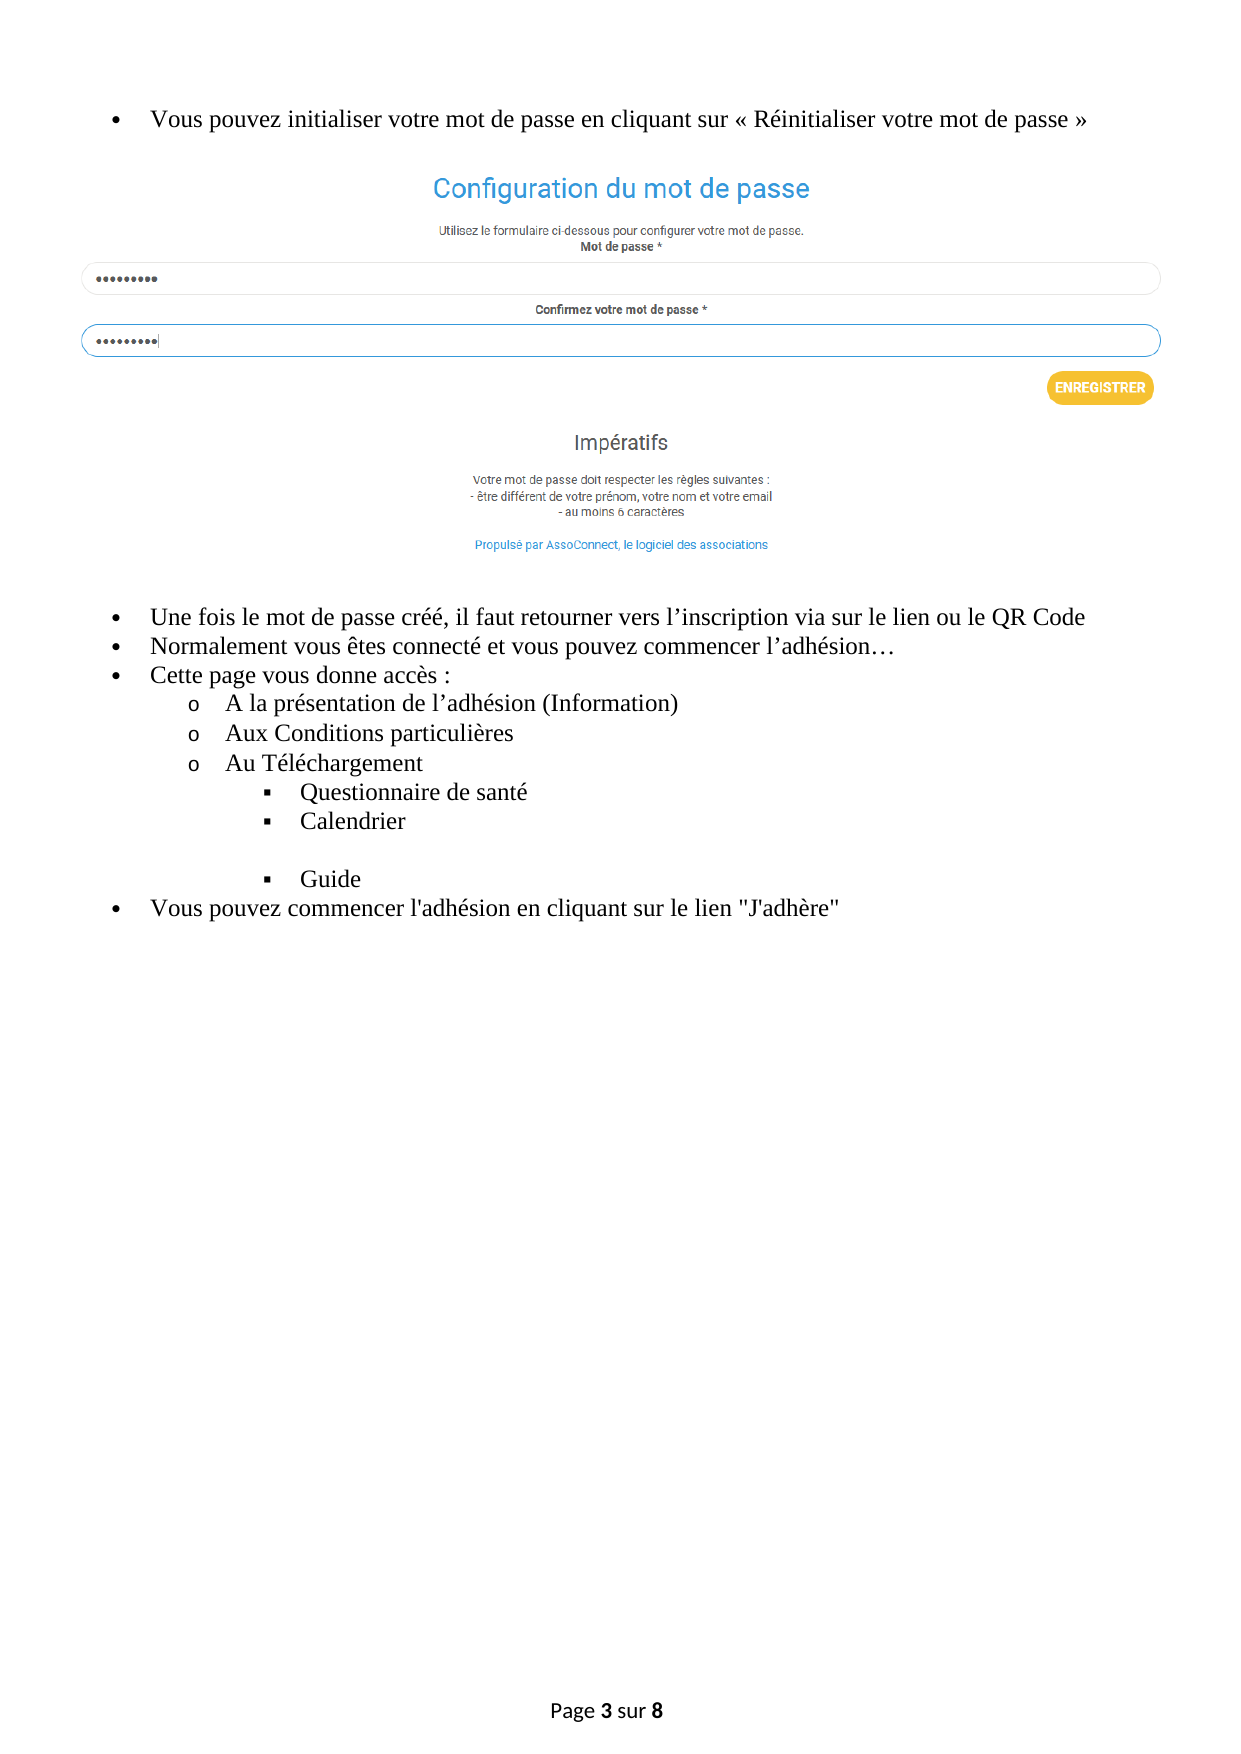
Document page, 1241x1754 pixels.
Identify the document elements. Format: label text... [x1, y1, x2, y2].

list Vous pouvez initialiser votre mot de passe en cliquant sur « Réinitialiser votre mot de passe » [112, 104, 1165, 133]
list A la présentation de l’adhésion (Information) [187, 688, 1165, 718]
list Aux Conditions particulières [187, 718, 1165, 748]
list Au Téléchargement [187, 748, 1165, 777]
list Calendrier [262, 806, 1165, 835]
list Guide [262, 864, 1165, 893]
list Questionnaire de santé [262, 777, 1165, 806]
list Cette page vous donne accès : [112, 660, 1165, 688]
list Une fois le mot de passe créé, il faut retourner vers l’inscription via sur le lien ou le QR Code [112, 602, 1165, 631]
list Vous pouvez commencer l'adhésion en cliquant sur le lien "J'adhère" [112, 893, 1165, 921]
list Normalement vous êtes connecté et vous pouvez commencer l’adhésion… [112, 631, 1165, 660]
picture [75, 162, 1164, 573]
